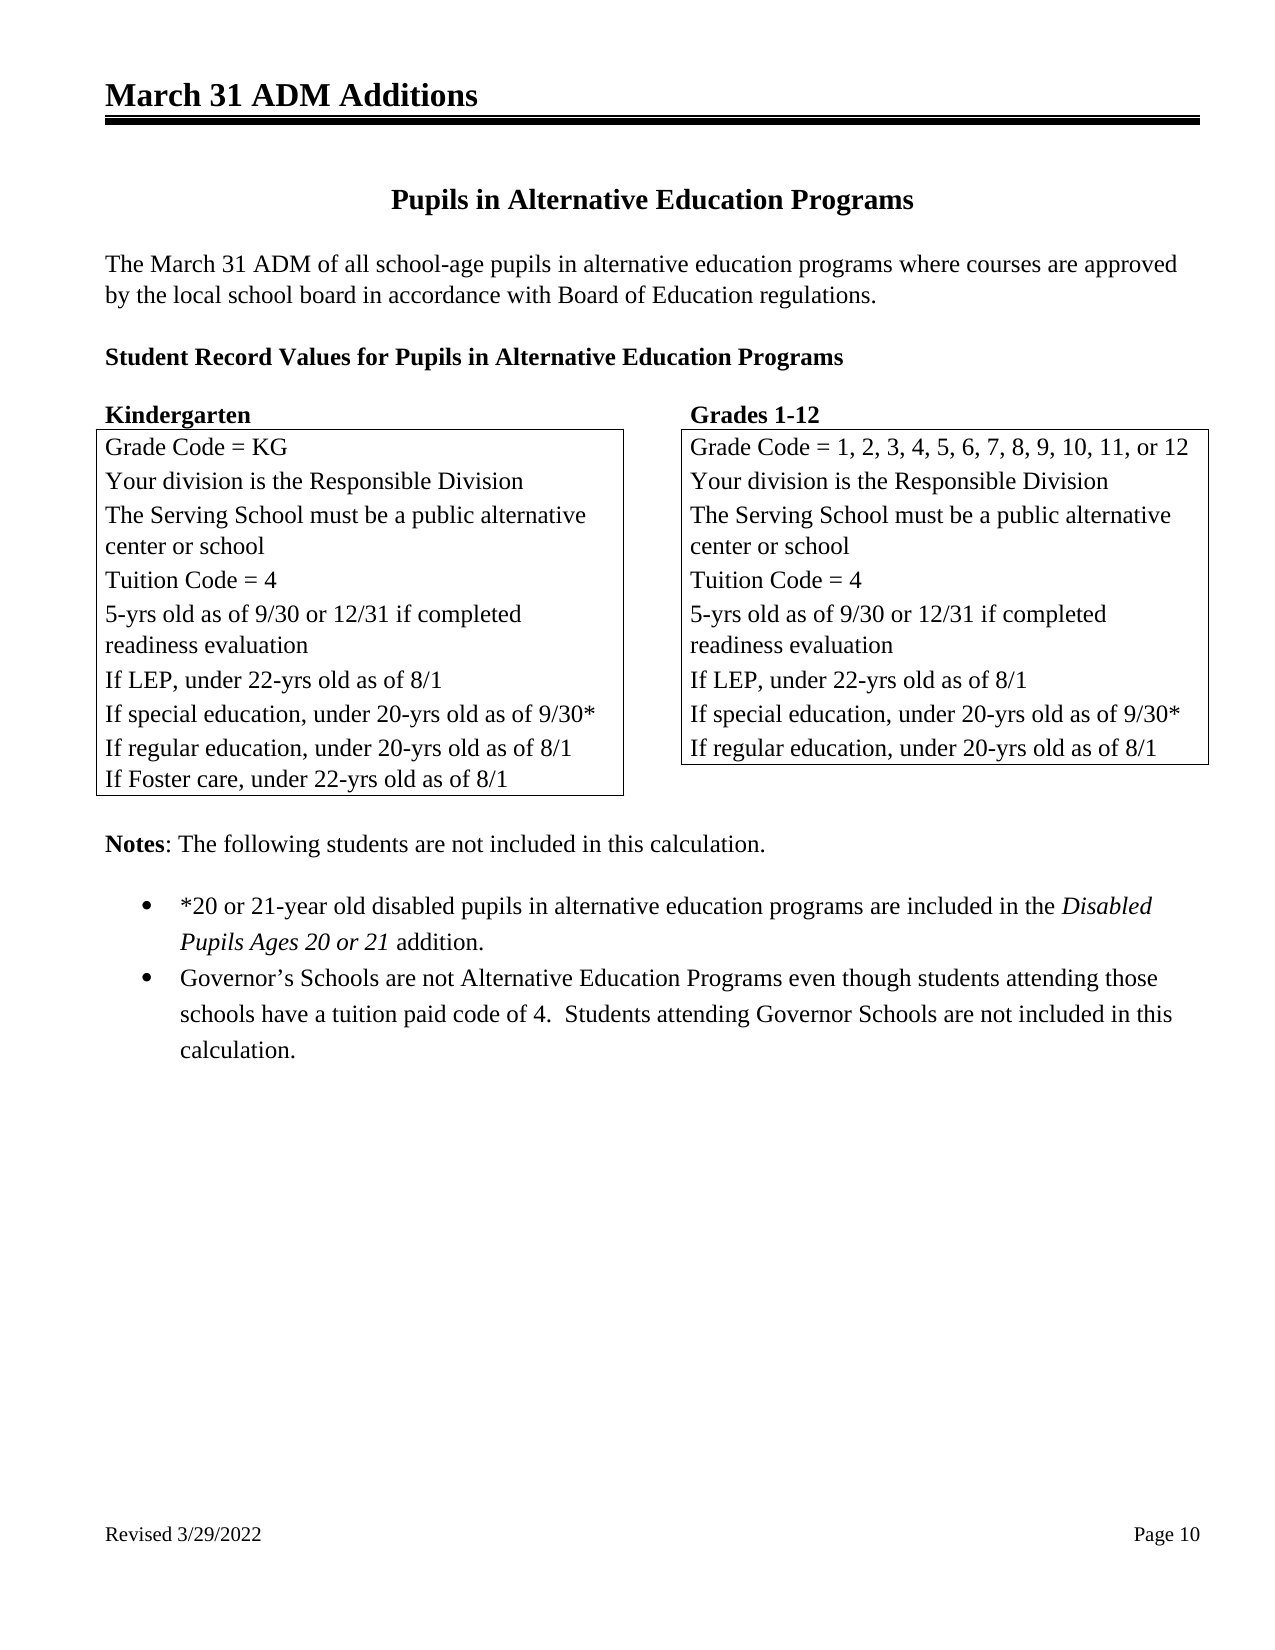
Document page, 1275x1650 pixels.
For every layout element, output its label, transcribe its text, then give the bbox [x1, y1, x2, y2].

subtitle Student Record Values for Pupils in Alternative Education Programs [105, 342, 1200, 400]
text Tuition Code = 4 [97, 562, 623, 596]
text If regular education, under 20-yrs old as of 8/1 If Foster care, under 22-yrs old as of 8/1 [97, 730, 623, 795]
subtitle Kindergarten [105, 400, 615, 429]
text If regular education, under 20-yrs old as of 8/1 [682, 730, 1208, 764]
text Your division is the Responsible Division [682, 463, 1208, 497]
text The March 31 ADM of all school-age pupils in alternative education programs where courses are approved by the local school board in accordance with Board of Education regulations. [105, 249, 1200, 340]
subtitle Pupils in Alternative Education Programs [105, 182, 1200, 249]
text Your division is the Responsible Division [97, 463, 623, 497]
list Governor’s Schools are not Alternative Education Programs even though students attending those schools have a tuition paid code of 4. Students attending Governor Schools are not included in this calculation. [142, 963, 1200, 1064]
subtitle Grades 1-12 [690, 400, 1200, 429]
text 5-yrs old as of 9/30 or 12/31 if completed readiness evaluation [97, 596, 623, 662]
text 5-yrs old as of 9/30 or 12/31 if completed readiness evaluation [682, 596, 1208, 662]
list *20 or 21-year old disabled pupils in alternative education programs are included in the Disabled Pupils Ages 20 or 21 addition. [142, 891, 1200, 956]
text Tuition Code = 4 [682, 562, 1208, 596]
text Grade Code = 1, 2, 3, 4, 5, 6, 7, 8, 9, 10, 11, or 12 [682, 430, 1208, 463]
text The must be a public alternative center or school [682, 497, 1208, 562]
text Notes: The following students are not included in this calculation. [105, 829, 1200, 889]
text If special education, under 20-yrs old as of 9/30* [97, 696, 623, 730]
text If LEP, under 22-yrs old as of 8/1 [682, 662, 1208, 696]
text The must be a public alternative center or school [97, 497, 623, 562]
text If special education, under 20-yrs old as of 9/30* [682, 696, 1208, 730]
text If LEP, under 22-yrs old as of 8/1 [97, 662, 623, 696]
text Grade Code = KG [97, 430, 623, 463]
